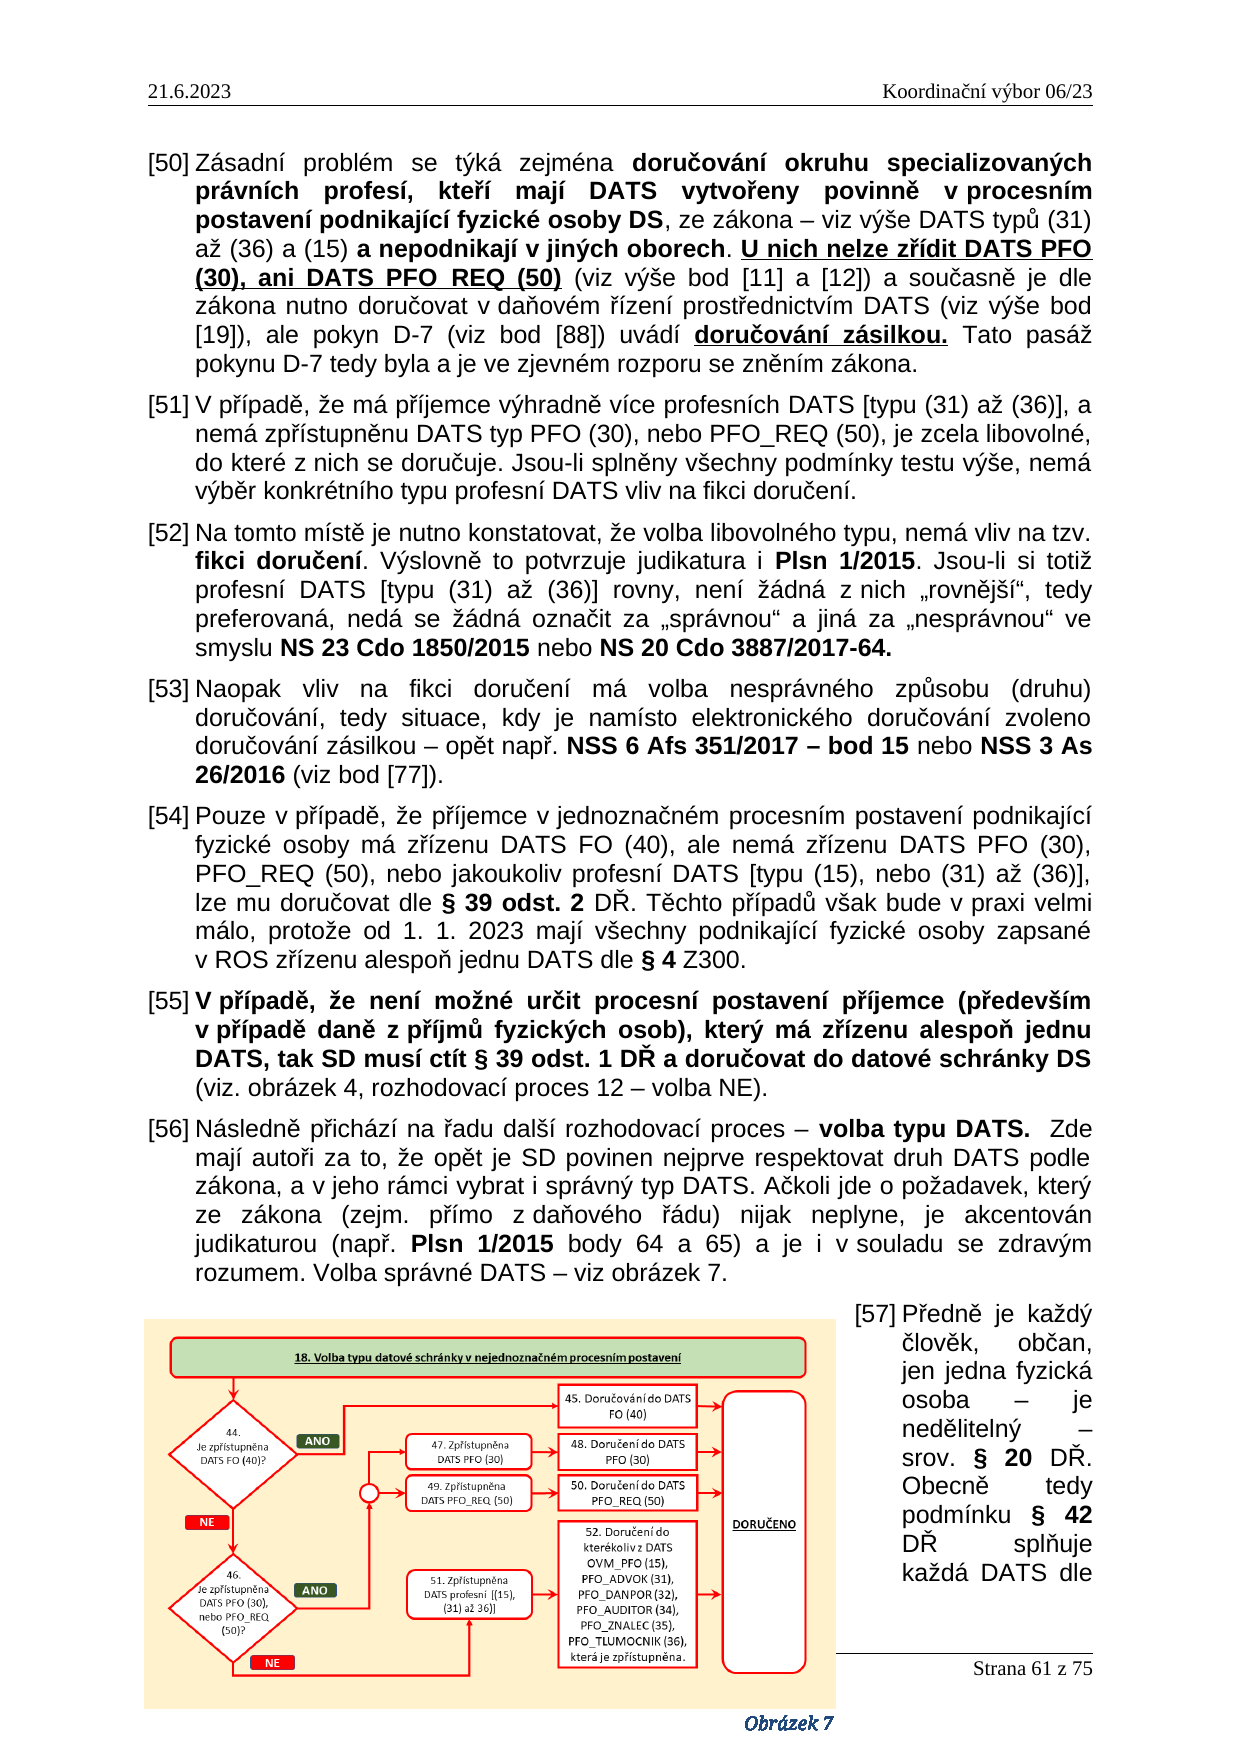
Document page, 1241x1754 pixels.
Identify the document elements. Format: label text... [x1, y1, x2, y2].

list Zásadní problém se týká zejména doručování okruhu specializovaných právních profesí, kteří mají DATS vytvořeny povinně v procesním postavení podnikající fyzické osoby DS, ze zákona – viz výše DATS typů (31) až (36) a (15) a nepodnikají v jiných oborech. U nich nelze zřídit DATS PFO (30), ani DATS PFO_REQ (50) (viz výše bod [11] a [12]) a současně je dle zákona nutno doručovat v daňovém řízení prostřednictvím DATS (viz výše bod [19]), ale pokyn D-7 (viz bod [88]) uvádí doručování zásilkou. Tato pasáž pokynu D-7 tedy byla a je ve zjevném rozporu se zněním zákona. [148, 148, 1093, 378]
list V případě, že není možné určit procesní postavení příjemce (především v případě daně z příjmů fyzických osob), který má zřízenu alespoň jednu DATS, tak SD musí ctít § 39 odst. 1 DŘ a doručovat do datové schránky DS (viz. obrázek 4, rozhodovací proces 12 – volba NE). [148, 986, 1093, 1101]
list Pouze v případě, že příjemce v jednoznačném procesním postavení podnikající fyzické osoby má zřízenu DATS FO (40), ale nemá zřízenu DATS PFO (30), PFO_REQ (50), nebo jakoukoliv profesní DATS [typu (15), nebo (31) až (36)], lze mu doručovat dle § 39 odst. 2 DŘ. Těchto případů však bude v praxi velmi málo, protože od 1. 1. 2023 mají všechny podnikající fyzické osoby zapsané v ROS zřízenu alespoň jednu DATS dle § 4 Z300. [148, 801, 1093, 974]
list V případě, že má příjemce výhradně více profesních DATS [typu (31) až (36)], a nemá zpřístupněnu DATS typ PFO (30), nebo PFO_REQ (50), je zcela libovolné, do které z nich se doručuje. Jsou-li splněny všechny podmínky testu výše, nemá výběr konkrétního typu profesní DATS vliv na fikci doručení. [148, 390, 1093, 505]
list Naopak vliv na fikci doručení má volba nesprávného způsobu (druhu) doručování, tedy situace, kdy je namísto elektronického doručování zvoleno doručování zásilkou – opět např. NSS 6 Afs 351/2017 – bod 15 nebo NSS 3 As 26/2016 (viz bod [77]). [148, 674, 1093, 789]
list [148, 1299, 1093, 1586]
list Na tomto místě je nutno konstatovat, že volba libovolného typu, nemá vliv na tzv. fikci doručení. Výslovně to potvrzuje judikatura i Plsn 1/2015. Jsou-li si totiž profesní DATS [typu (31) až (36)] rovny, není žádná z nich „rovnější“, tedy preferovaná, nedá se žádná označit za „správnou“ a jiná za „nesprávnou“ ve smyslu NS 23 Cdo 1850/2015 nebo NS 20 Cdo 3887/2017-64. [148, 518, 1093, 661]
picture [144, 1319, 836, 1709]
list Následně přichází na řadu další rozhodovací proces – volba typu DATS. Zde mají autoři za to, že opět je SD povinen nejprve respektovat druh DATS podle zákona, a v jeho rámci vybrat i správný typ DATS. Ačkoli jde o požadavek, který ze zákona (zejm. přímo z daňového řádu) nijak neplyne, je akcentován judikaturou (např. Plsn 1/2015 body 64 a 65) a je i v souladu se zdravým rozumem. Volba správné DATS – viz obrázek 7. [148, 1114, 1093, 1286]
